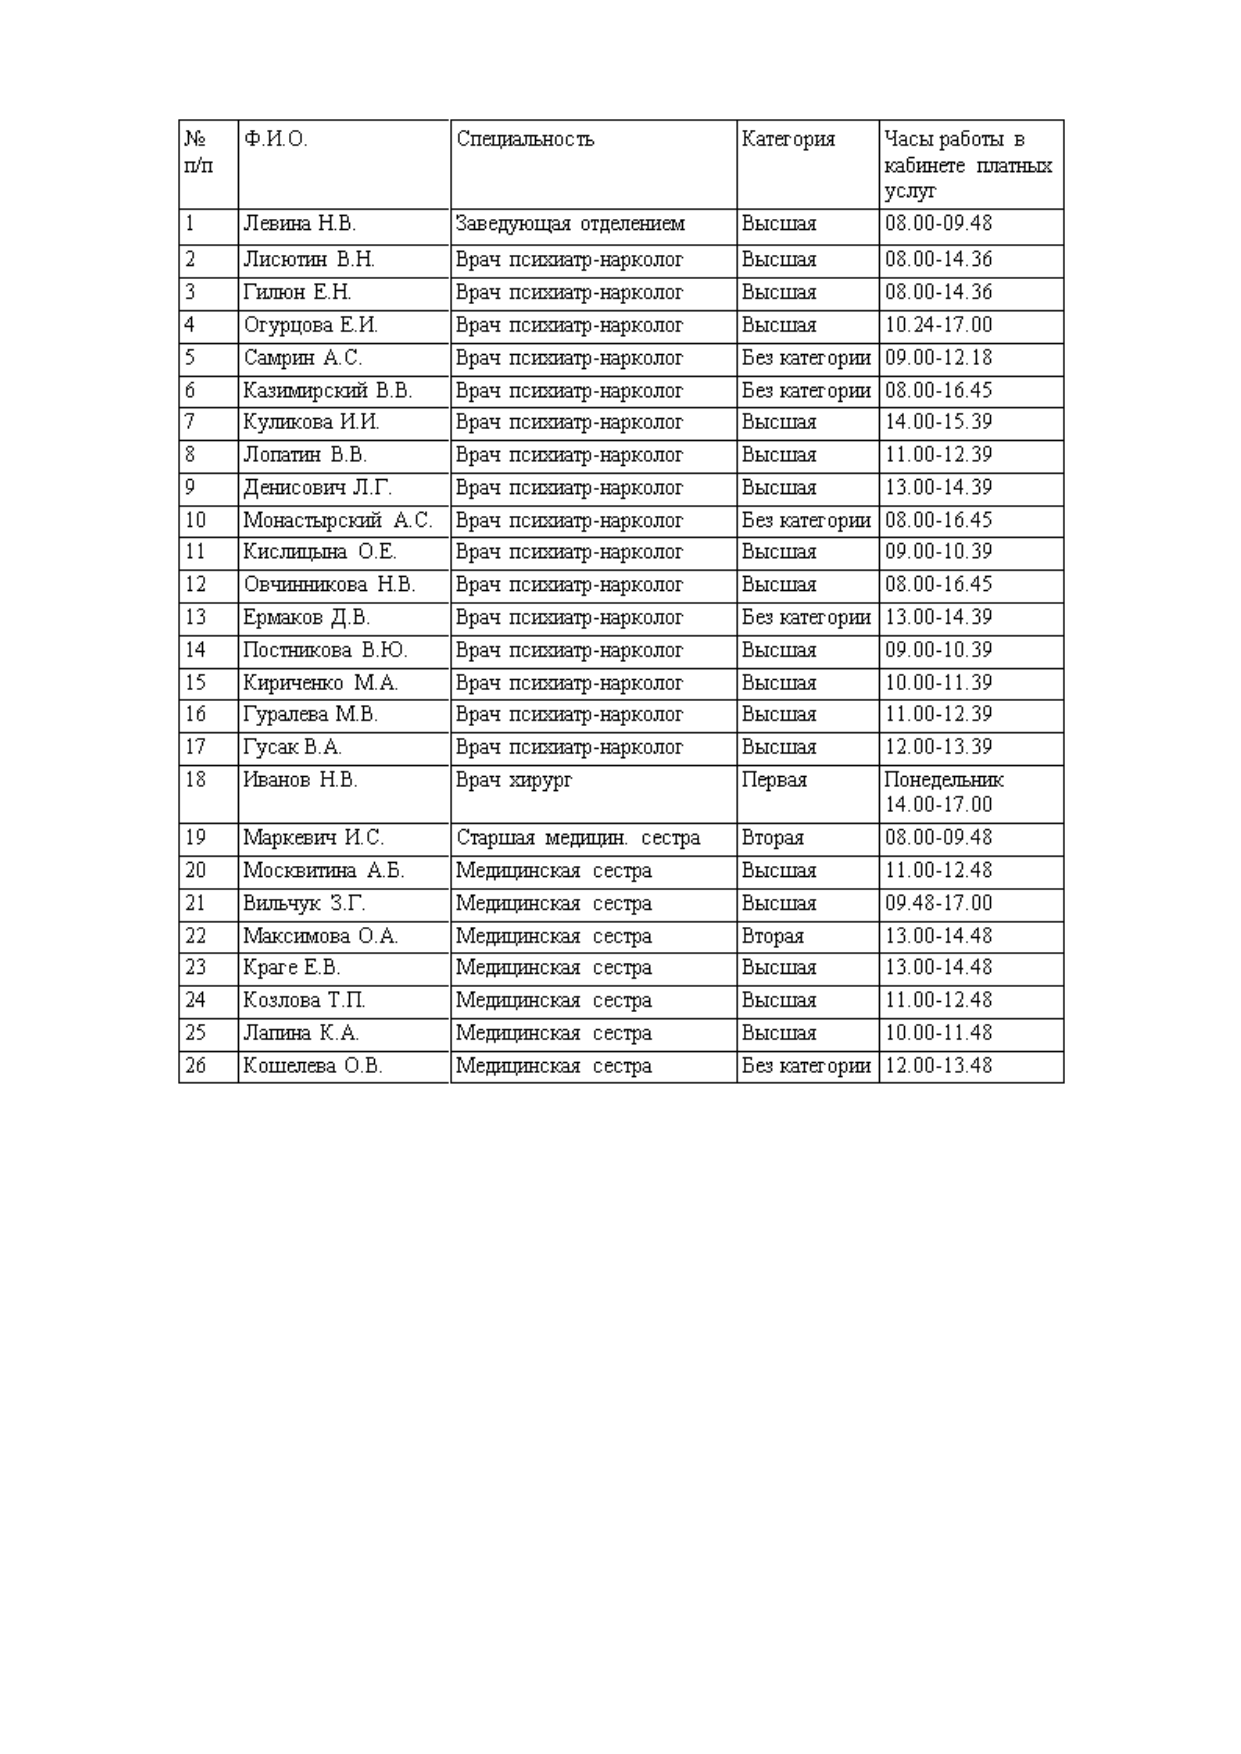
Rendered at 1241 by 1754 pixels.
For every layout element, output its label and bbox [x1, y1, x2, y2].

picture [177, 118, 1065, 1087]
